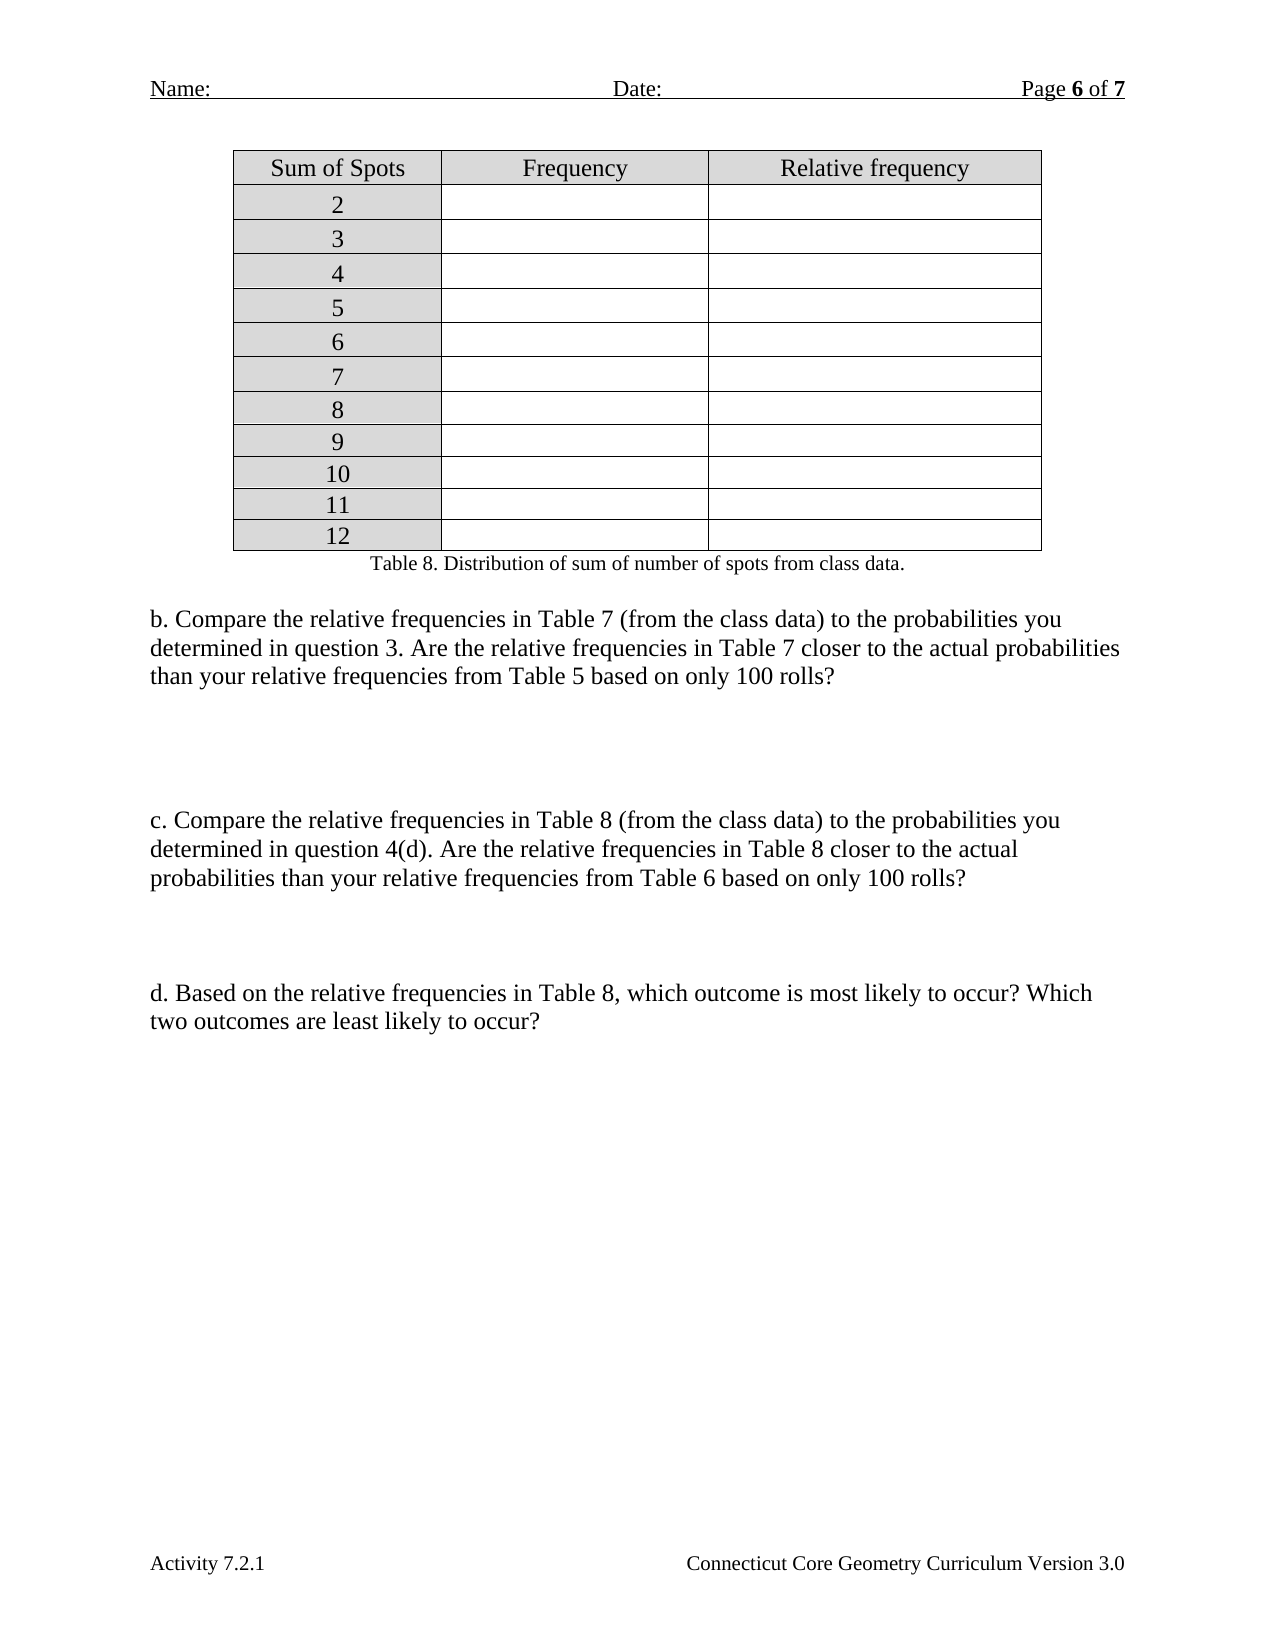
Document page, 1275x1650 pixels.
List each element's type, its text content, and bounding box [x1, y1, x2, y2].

table_cell [709, 425, 1041, 456]
table_cell [442, 185, 708, 219]
table_cell 5 [234, 289, 441, 322]
table_cell 7 [234, 357, 441, 391]
table_cell [442, 254, 708, 287]
text c. Compare the relative frequencies in Table 8 (from the class data) to the probabilities you determined in question 4(d). Are the relative frequencies in Table 8 closer to the actual probabilities than your relative frequencies from Table 6 based on only 100 rolls? [150, 805, 1125, 891]
table_cell [709, 357, 1041, 391]
table_cell [442, 289, 708, 322]
table_cell 11 [234, 489, 441, 519]
table_cell 8 [234, 392, 441, 423]
table_cell [442, 357, 708, 391]
table_cell [709, 457, 1041, 487]
table_cell [709, 392, 1041, 423]
table_cell [442, 323, 708, 356]
text d. Based on the relative frequencies in Table 8, which outcome is most likely to occur? Which two outcomes are least likely to occur? [150, 978, 1125, 1035]
table_cell 12 [234, 520, 441, 550]
table_cell 2 [234, 185, 441, 219]
table_cell [709, 323, 1041, 356]
table_cell 3 [234, 220, 441, 253]
table_cell [709, 185, 1041, 219]
table_header Sum of Spots [234, 151, 441, 184]
table_cell [442, 220, 708, 253]
table_cell 10 [234, 457, 441, 487]
table_cell [709, 220, 1041, 253]
table_cell 6 [234, 323, 441, 356]
table_cell [709, 489, 1041, 519]
text Table 8. Distribution of sum of number of spots from class data. [150, 551, 1125, 575]
table_cell 9 [234, 425, 441, 456]
table_cell [442, 520, 708, 550]
table_cell [442, 489, 708, 519]
table_cell [709, 254, 1041, 287]
table_cell [709, 289, 1041, 322]
table_header Relative frequency [709, 151, 1041, 184]
text b. Compare the relative frequencies in Table 7 (from the class data) to the probabilities you determined in question 3. Are the relative frequencies in Table 7 closer to the actual probabilities than your relative frequencies from Table 5 based on only 100 rolls? [150, 604, 1125, 690]
table_cell [442, 457, 708, 487]
table_cell 4 [234, 254, 441, 287]
table_header Frequency [442, 151, 708, 184]
table_cell [709, 520, 1041, 550]
table_cell [442, 392, 708, 423]
table_cell [442, 425, 708, 456]
